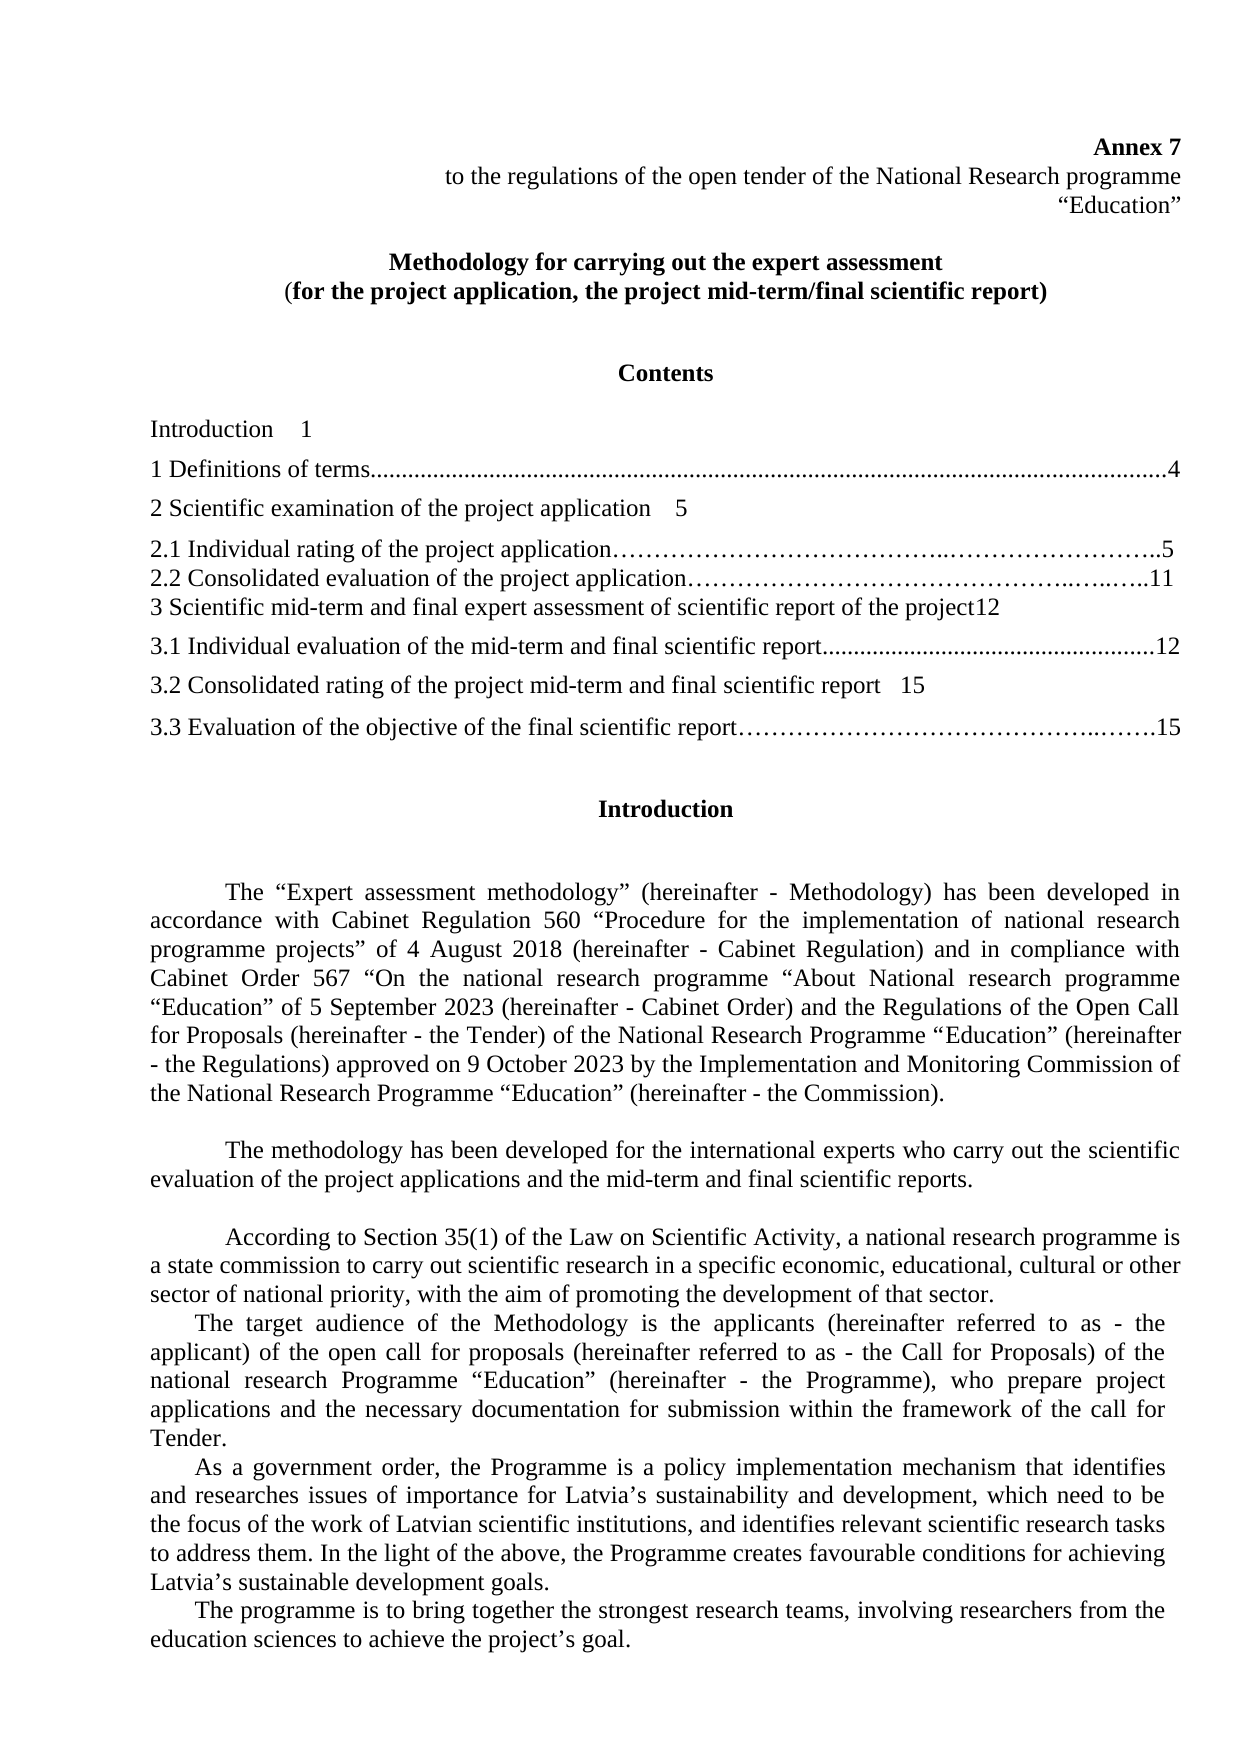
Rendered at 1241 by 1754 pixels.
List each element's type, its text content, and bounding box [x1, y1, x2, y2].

text to the regulations of the open tender of the National Research programme [150, 161, 1181, 190]
text The methodology has been developed for the international experts who carry out the scientific evaluation of the project applications and the final scientific reports. [150, 1135, 1181, 1193]
text According to Section 35(1) of the Law on Scientific Activity, a national research programme is a state commission to carry out scientific research in a specific economic, educational, cultural or other sector of national priority, with the aim of promoting the development of that sector. [150, 1222, 1181, 1308]
text The “Expert assessment methodology” (hereinafter - Methodology) has been developed in accordance with Cabinet Regulation 560 “Procedure for the implementation of national research programme projects” of 4 August 2018 (hereinafter - Cabinet Regulation) and in compliance with Cabinet Order 567 “On the national research programme “About National research programme “Education” of 5 September 2023 (hereinafter - Cabinet Order) and the Regulations of the Open Call for Proposals (hereinafter - the Tender) of the National Research Programme “” (hereinafter - the Regulations) approved on 9 October 20 by the Implementation and Monitoring Commission of the National Research Programme “” (hereinafter - the Commission). [150, 877, 1181, 1107]
text (for the project application, the project final scientific report) [150, 276, 1181, 305]
text Methodology for carrying out the expert assessment [150, 247, 1181, 276]
text Annex 7 [150, 132, 1181, 161]
subtitle Introduction [150, 794, 1181, 823]
text “” [150, 190, 1181, 218]
